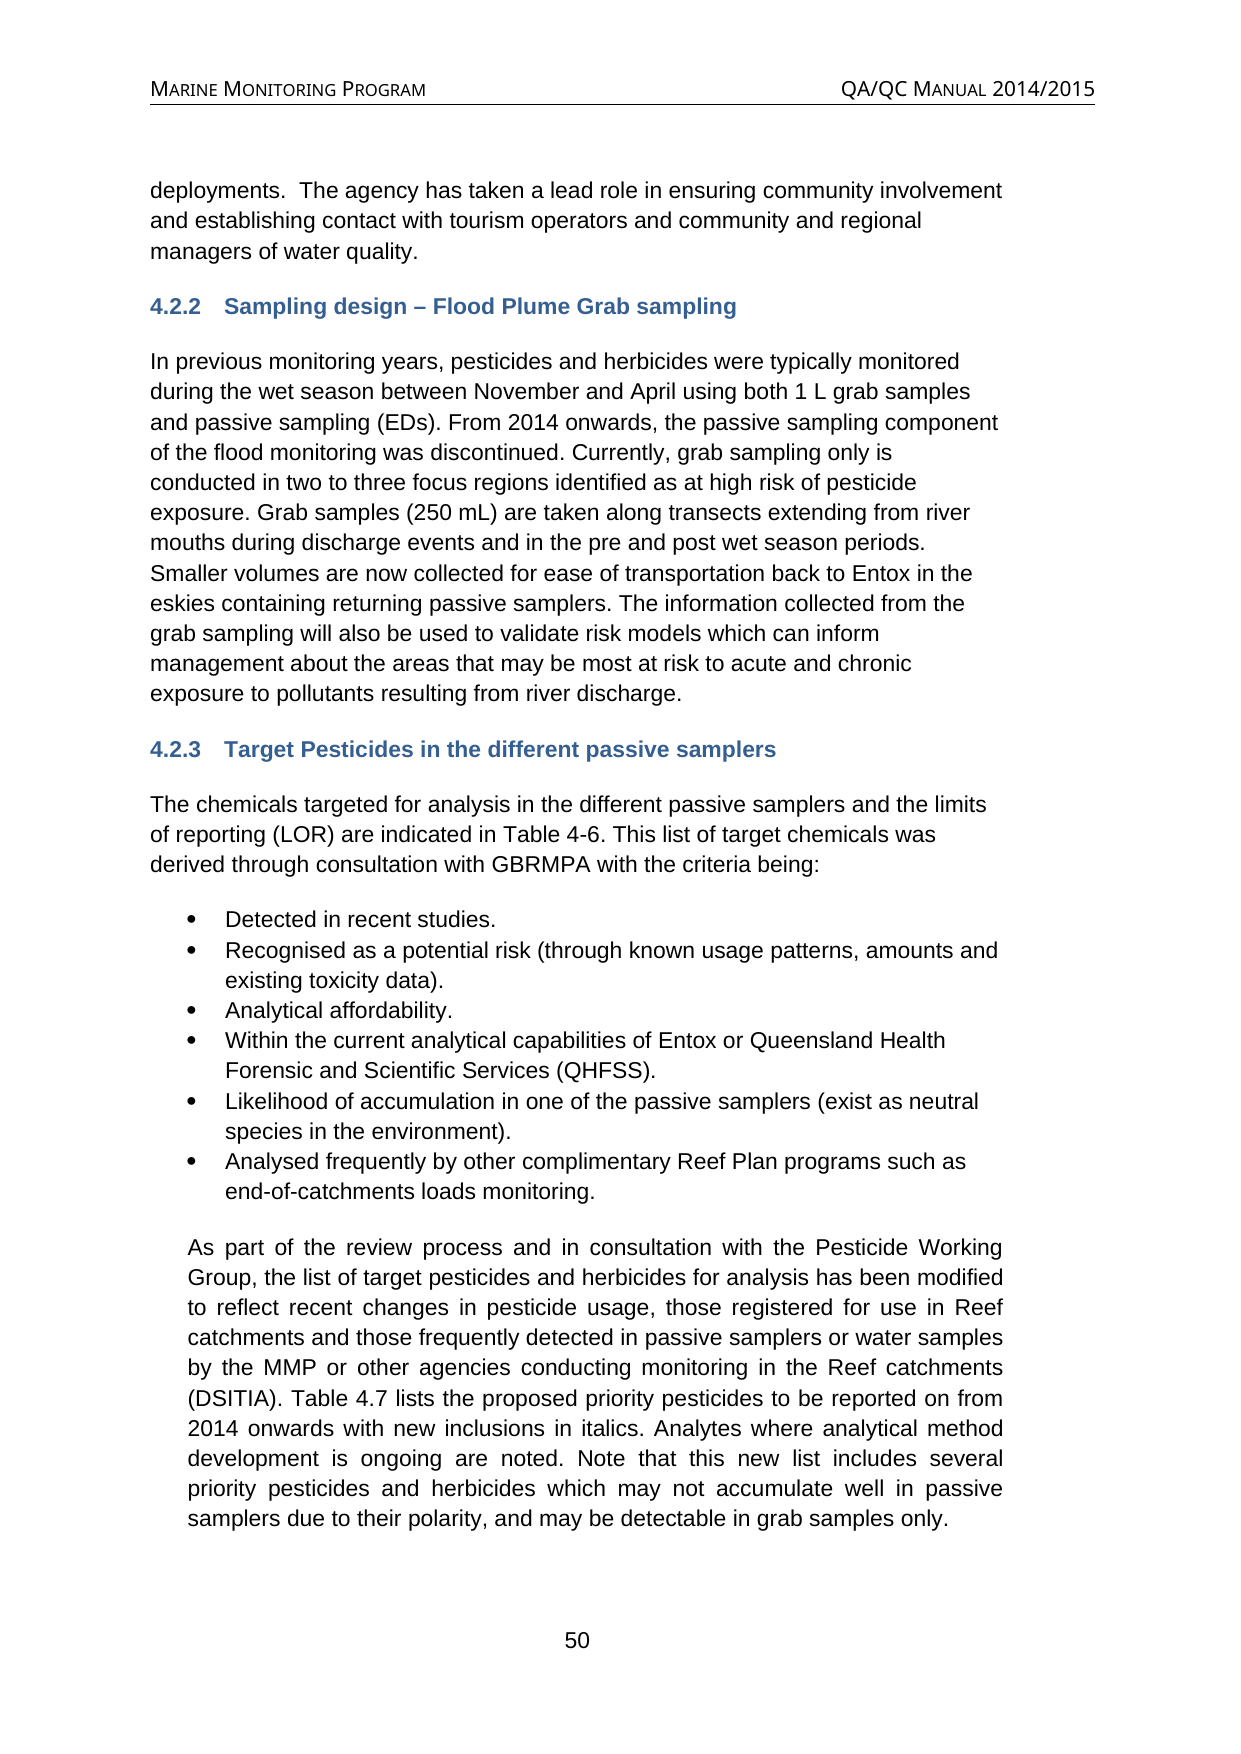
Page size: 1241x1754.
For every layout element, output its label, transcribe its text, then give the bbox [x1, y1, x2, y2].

list Analytical affordability. [187, 997, 1004, 1023]
subtitle Sampling design – Flood Plume Grab sampling [150, 293, 1004, 319]
text In previous monitoring years, pesticides and herbicides were typically monitored during the wet season between November and April using both 1 L grab samples and passive sampling (EDs). From 2014 onwards, the passive sampling component of the flood monitoring was discontinued. Currently, grab sampling only is conducted in two to three focus regions identified as at high risk of pesticide exposure. Grab samples (250 mL) are taken along transects extending from river mouths during discharge events and in the pre and post wet season periods. Smaller volumes are now collected for ease of transportation back to Entox in the eskies containing returning passive samplers. The information collected from the grab sampling will also be used to validate risk models which can inform management about the areas that may be most at risk to acute and chronic exposure to pollutants resulting from river discharge. [150, 348, 1004, 707]
list Detected in recent studies. [187, 906, 1004, 933]
list Likelihood of accumulation in one of the passive samplers (exist as neutral species in the environment). [187, 1088, 1004, 1144]
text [150, 177, 1004, 264]
list Within the current analytical capabilities of Entox or Queensland Health Forensic and Scientific Services (QHFSS). [187, 1027, 1004, 1084]
list Recognised as a potential risk (through known usage patterns, amounts and existing toxicity data). [187, 937, 1004, 993]
subtitle Target Pesticides in the different passive samplers [150, 736, 1004, 762]
list Analysed frequently by other complimentary Reef Plan programs such as end-of-catchments loads monitoring. [187, 1148, 1004, 1204]
